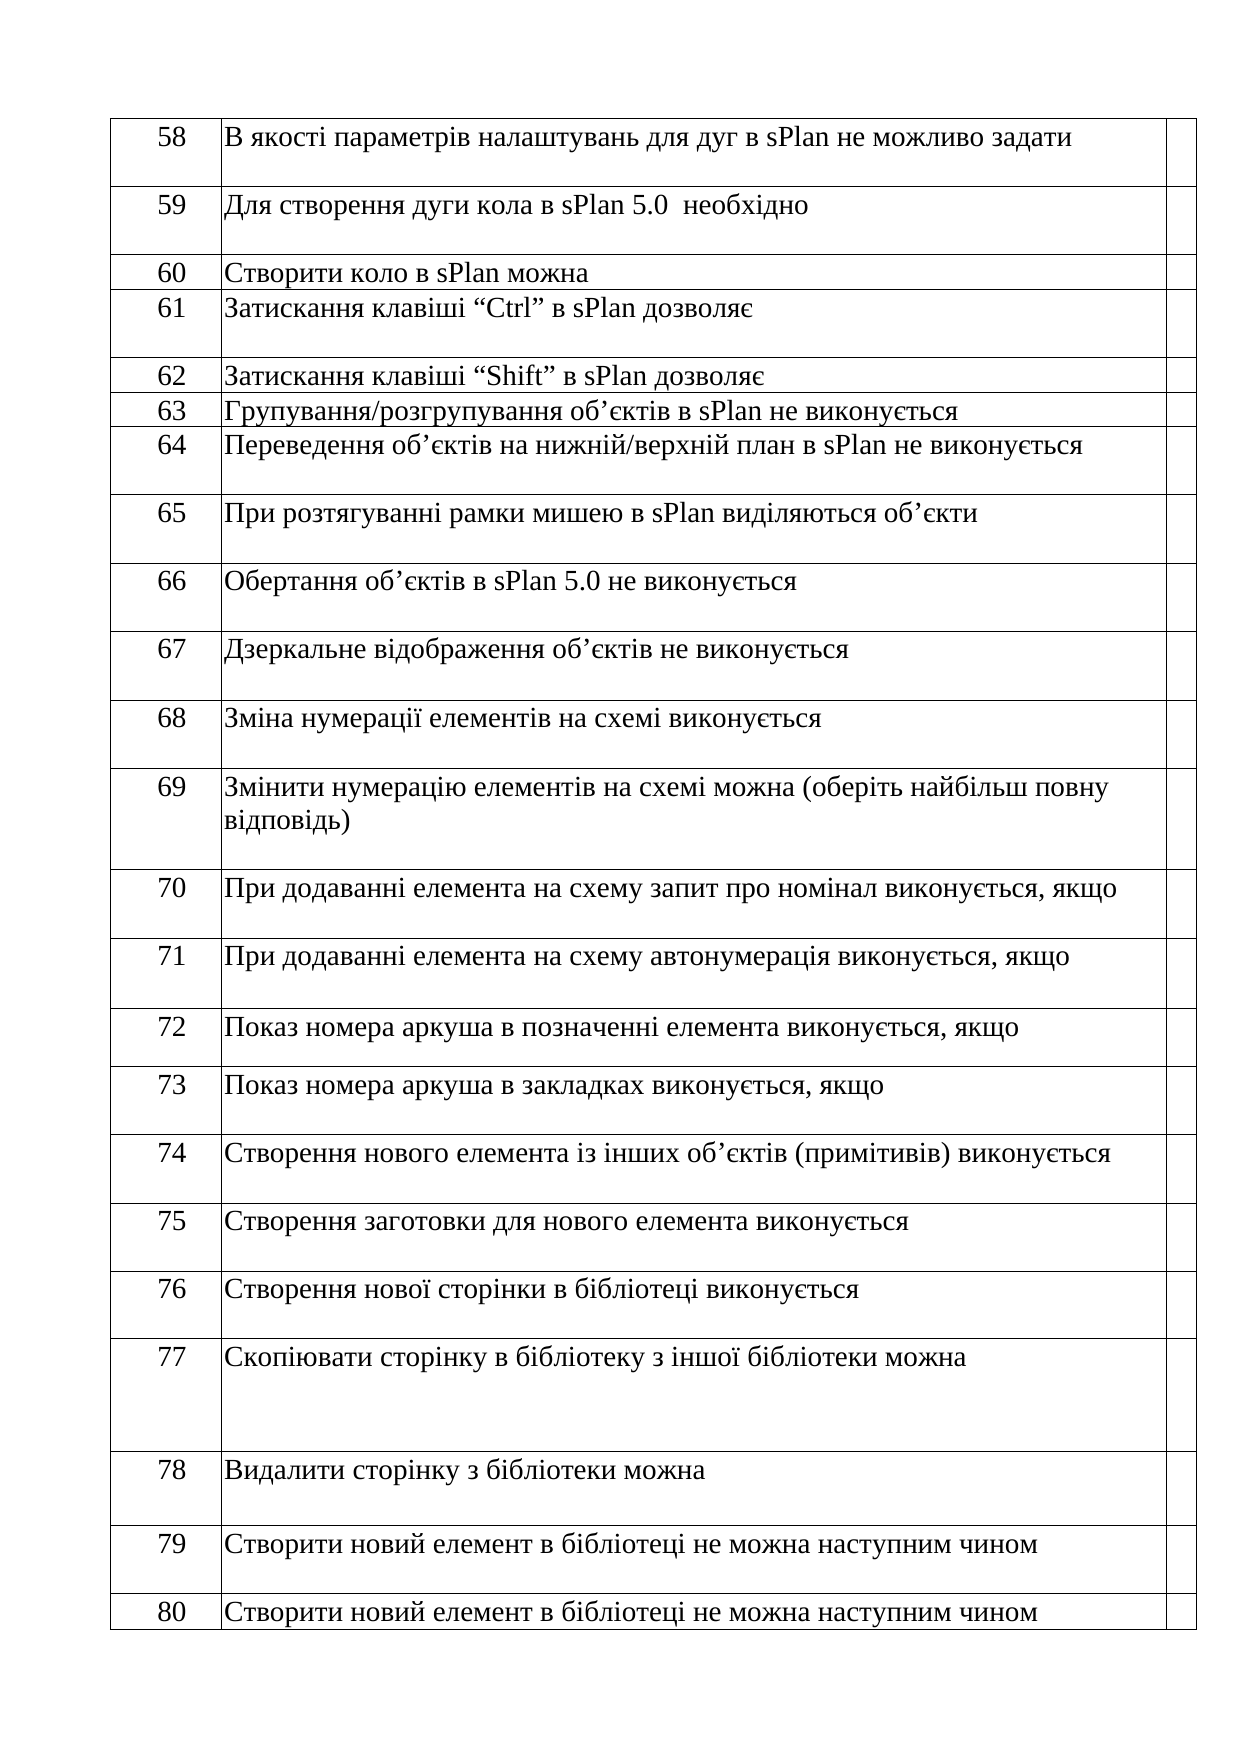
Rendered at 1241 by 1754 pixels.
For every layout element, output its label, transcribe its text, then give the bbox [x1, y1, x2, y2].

table_cell 78 [111, 1452, 221, 1525]
table_cell 63 [111, 393, 221, 426]
table_cell 72 [111, 1009, 221, 1066]
table_cell Скопіювати сторінку в бібліотеку з іншої бібліотеки можна [222, 1339, 1166, 1451]
table_cell Для створення дуги кола в sPlan 5.0 необхідно [222, 187, 1166, 254]
table_cell 65 [111, 495, 221, 562]
table_cell [1167, 564, 1196, 631]
table_cell 77 [111, 1339, 221, 1451]
table_cell 61 [111, 290, 221, 357]
table_cell [1167, 1067, 1196, 1134]
table_cell 69 [111, 769, 221, 869]
table_cell [1167, 939, 1196, 1008]
table_cell В якості параметрів налаштувань для дуг в sPlan не можливо задати [222, 119, 1166, 186]
table_cell [1167, 495, 1196, 562]
table_cell [1167, 1452, 1196, 1525]
table_cell 79 [111, 1526, 221, 1593]
table_cell [1167, 393, 1196, 426]
table_cell Змінити нумерацію елементів на схемі можна (оберіть найбільш повну відповідь) [222, 769, 1166, 869]
table_cell 60 [111, 255, 221, 289]
table_cell Показ номера аркуша в позначенні елемента виконується, якщо [222, 1009, 1166, 1066]
table_cell 62 [111, 358, 221, 392]
table_cell Створення заготовки для нового елемента виконується [222, 1204, 1166, 1271]
table_cell При додаванні елемента на схему запит про номінал виконується, якщо [222, 870, 1166, 937]
table_cell 70 [111, 870, 221, 937]
table_cell При додаванні елемента на схему автонумерація виконується, якщо [222, 939, 1166, 1008]
table_cell 58 [111, 119, 221, 186]
table_cell Переведення об’єктів на нижній/верхній план в sPlan не виконується [222, 427, 1166, 494]
table_cell [1167, 1526, 1196, 1593]
table_cell 80 [111, 1594, 221, 1628]
table_cell 71 [111, 939, 221, 1008]
table_cell 67 [111, 632, 221, 699]
table_cell 73 [111, 1067, 221, 1134]
table_cell [1167, 1204, 1196, 1271]
table_cell [1167, 255, 1196, 289]
table_cell Створити коло в sPlan можна [222, 255, 1166, 289]
table_cell 59 [111, 187, 221, 254]
table_cell [1167, 1339, 1196, 1451]
table_cell Створення нового елемента із інших об’єктів (примітивів) виконується [222, 1135, 1166, 1202]
table_cell Зміна нумерації елементів на схемі виконується [222, 701, 1166, 768]
table_cell Створення нової сторінки в бібліотеці виконується [222, 1272, 1166, 1338]
table_cell Обертання об’єктів в sPlan 5.0 не виконується [222, 564, 1166, 631]
table_cell [1167, 1135, 1196, 1202]
table_cell 68 [111, 701, 221, 768]
table_cell [1167, 870, 1196, 937]
table_cell [1167, 290, 1196, 357]
table_cell 64 [111, 427, 221, 494]
table_cell [1167, 769, 1196, 869]
table_cell [1167, 187, 1196, 254]
table_cell [1167, 1009, 1196, 1066]
table_cell При розтягуванні рамки мишею в sPlan виділяються об’єкти [222, 495, 1166, 562]
table_cell [1167, 358, 1196, 392]
table_cell 66 [111, 564, 221, 631]
table_cell 75 [111, 1204, 221, 1271]
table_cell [222, 1526, 1166, 1593]
table_cell Показ номера аркуша в закладках виконується, якщо [222, 1067, 1166, 1134]
table_cell [1167, 701, 1196, 768]
table_cell Затискання клавіші “Ctrl” в sPlan дозволяє [222, 290, 1166, 357]
table_cell Дзеркальне відображення об’єктів не виконується [222, 632, 1166, 699]
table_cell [222, 1594, 1166, 1628]
table_cell Затискання клавіші “Shift” в sPlan дозволяє [222, 358, 1166, 392]
table_cell [1167, 1272, 1196, 1338]
table_cell [1167, 427, 1196, 494]
table_cell Видалити сторінку з бібліотеки можна [222, 1452, 1166, 1525]
table_cell [1167, 1594, 1196, 1628]
table_cell Групування/розгрупування об’єктів в sPlan не виконується [222, 393, 1166, 426]
table_cell [1167, 119, 1196, 186]
table_cell 76 [111, 1272, 221, 1338]
table_cell 74 [111, 1135, 221, 1202]
table_cell [1167, 632, 1196, 699]
